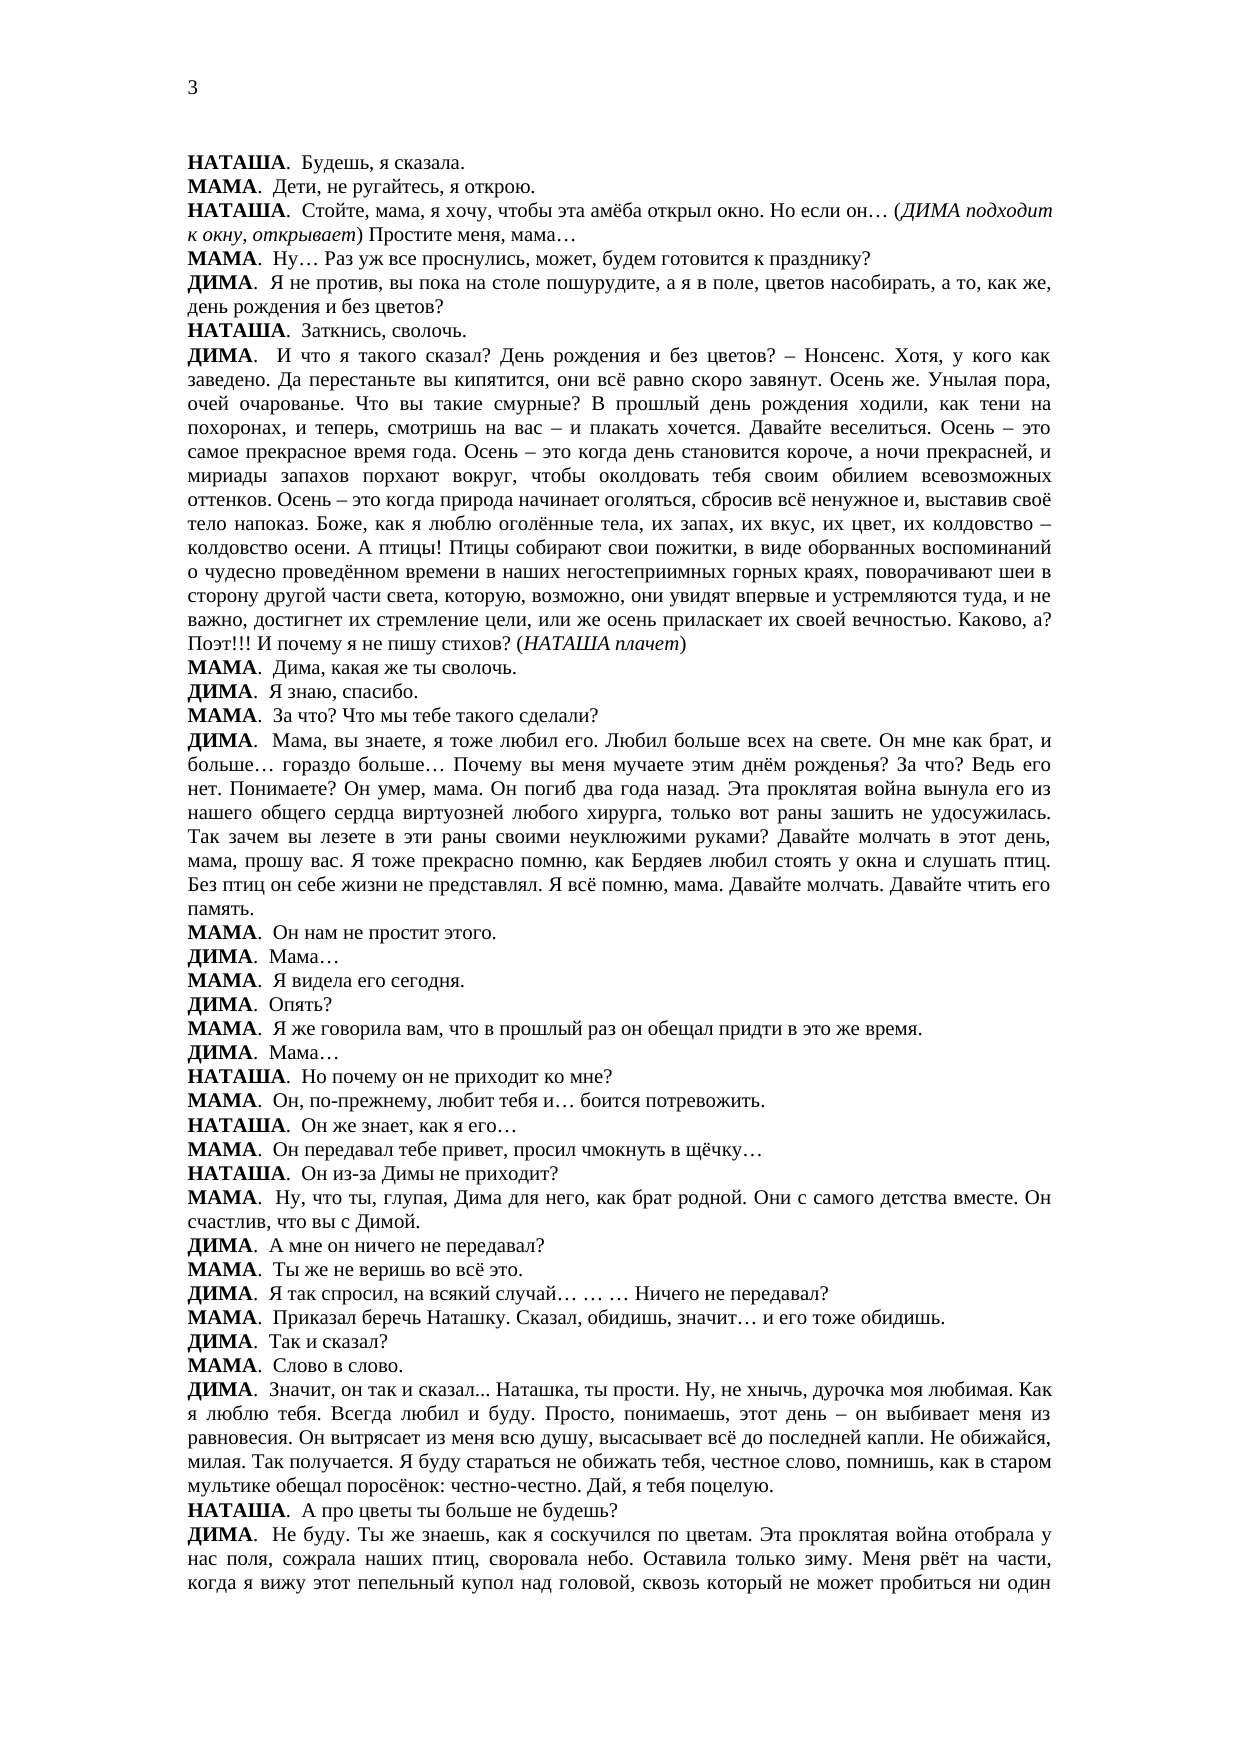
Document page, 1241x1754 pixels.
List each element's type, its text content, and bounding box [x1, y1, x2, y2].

text НАТАША. Стойте, мама, я хочу, чтобы эта амёба открыл окно. Но если он… (ДИМА подходит к окну, открывает) Простите меня, мама… [187, 198, 1053, 246]
text ДИМА. Я не против, вы пока на столе пошурудите, а я в поле, цветов насобирать, а то, как же, день рождения и без цветов? [187, 270, 1053, 318]
text НАТАША. Будешь, я сказала. [187, 150, 1053, 174]
text НАТАША. Он из-за Димы не приходит? [187, 1161, 1053, 1185]
text МАМА. За что? Что мы тебе такого сделали? [187, 703, 1053, 727]
text НАТАША. Но почему он не приходит ко мне? [187, 1064, 1053, 1088]
text МАМА. Ну… Раз уж все проснулись, может, будем готовится к празднику? [187, 246, 1053, 270]
text МАМА. Дима, какая же ты сволочь. [187, 655, 1053, 679]
text ДИМА. Мама… [187, 944, 1053, 968]
text ДИМА. Опять? [187, 992, 1053, 1016]
text МАМА. Дети, не ругайтесь, я открою. [187, 174, 1053, 198]
text ДИМА. И что я такого сказал? День рождения и без цветов? – Нонсенс. Хотя, у кого как заведено. Да перестаньте вы кипятится, они всё равно скоро завянут. Осень же. Унылая пора, очей очарованье. Что вы такие смурные? В прошлый день рождения ходили, как тени на похоронах, и теперь, смотришь на вас – и плакать хочется. Давайте веселиться. Осень – это самое прекрасное время года. Осень – это когда день становится короче, а ночи прекрасней, и мириады запахов порхают вокруг, чтобы околдовать тебя своим обилием всевозможных оттенков. Осень – это когда природа начинает оголяться, сбросив всё ненужное и, выставив своё тело напоказ. Боже, как я люблю оголённые тела, их запах, их вкус, их цвет, их колдовство – колдовство осени. А птицы! Птицы собирают свои пожитки, в виде оборванных воспоминаний о чудесно проведённом времени в наших негостеприимных горных краях, поворачивают шеи в сторону другой части света, которую, возможно, они увидят впервые и устремляются туда, и не важно, достигнет их стремление цели, или же осень приласкает их своей вечностью. Каково, а? Поэт!!! И почему я не пишу стихов? (НАТАША плачет) [187, 342, 1053, 655]
text МАМА. Он передавал тебе привет, просил чмокнуть в щёчку… [187, 1137, 1053, 1161]
text МАМА. Ты же не веришь во всё это. [187, 1257, 1053, 1281]
text ДИМА. Я так спросил, на всякий случай… … … Ничего не передавал? [187, 1281, 1053, 1305]
text НАТАША. А про цветы ты больше не будешь? [187, 1497, 1053, 1522]
text ДИМА. Мама, вы знаете, я тоже любил его. Любил больше всех на свете. Он мне как брат, и больше… гораздо больше… Почему вы меня мучаете этим днём рожденья? За что? Ведь его нет. Понимаете? Он умер, мама. Он погиб два года назад. Эта проклятая война вынула его из нашего общего сердца виртуозней любого хирурга, только вот раны зашить не удосужилась. Так зачем вы лезете в эти раны своими неуклюжими руками? Давайте молчать в этот день, мама, прошу вас. Я тоже прекрасно помню, как Бердяев любил стоять у окна и слушать птиц. Без птиц он себе жизни не представлял. Я всё помню, мама. Давайте молчать. Давайте чтить его память. [187, 727, 1053, 920]
text МАМА. Слово в слово. [187, 1353, 1053, 1377]
text НАТАША. Заткнись, сволочь. [187, 318, 1053, 342]
text ДИМА. Так и сказал? [187, 1329, 1053, 1353]
text ДИМА. Значит, он так и сказал... Наташка, ты прости. Ну, не хнычь, дурочка моя любимая. Как я люблю тебя. Всегда любил и буду. Просто, понимаешь, этот день – он выбивает меня из равновесия. Он вытрясает из меня всю душу, высасывает всё до последней капли. Не обижайся, милая. Так получается. Я буду стараться не обижать тебя, честное слово, помнишь, как в старом мультике обещал поросёнок: честно-честно. Дай, я тебя поцелую. [187, 1377, 1053, 1497]
text ДИМА. Мама… [187, 1040, 1053, 1064]
text НАТАША. Он же знает, как я его… [187, 1112, 1053, 1137]
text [187, 1522, 1053, 1594]
text ДИМА. А мне он ничего не передавал? [187, 1233, 1053, 1257]
text МАМА. Он нам не простит этого. [187, 920, 1053, 944]
text ДИМА. Я знаю, спасибо. [187, 679, 1053, 703]
text МАМА. Приказал беречь Наташку. Сказал, обидишь, значит… и его тоже обидишь. [187, 1305, 1053, 1329]
text МАМА. Он, по-прежнему, любит тебя и… боится потревожить. [187, 1088, 1053, 1112]
text МАМА. Ну, что ты, глупая, Дима для него, как брат родной. Они с самого детства вместе. Он счастлив, что вы с Димой. [187, 1185, 1053, 1233]
text МАМА. Я видела его сегодня. [187, 968, 1053, 992]
text МАМА. Я же говорила вам, что в прошлый раз он обещал придти в это же время. [187, 1016, 1053, 1040]
